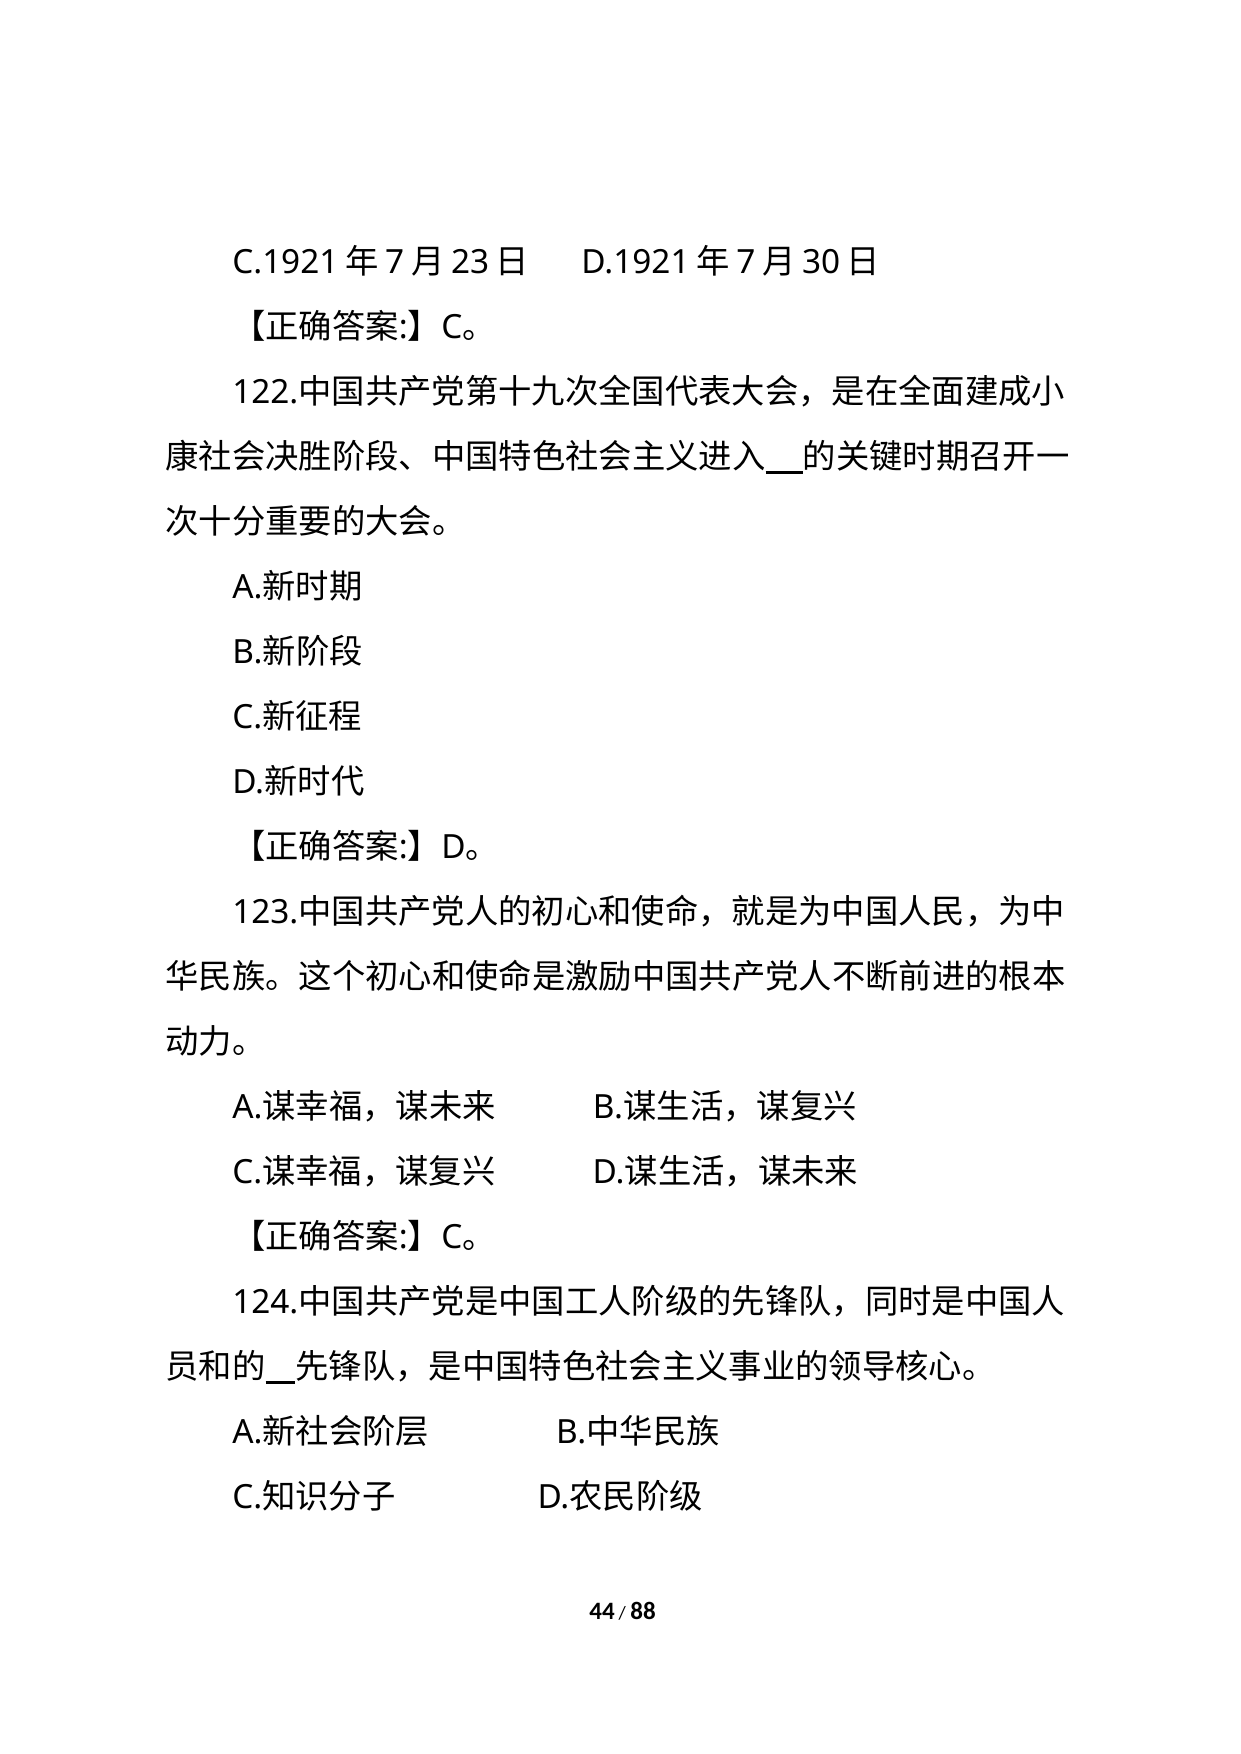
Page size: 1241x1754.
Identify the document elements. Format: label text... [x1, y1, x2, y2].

text 122.中国共产党第十九次全国代表大会，是在全面建成小康社会决胜阶段、中国特色社会主义进入 的关键时期召开一次十分重要的大会。 [165, 357, 1075, 552]
text C.1921年7月23日 D.1921年7月30日 [165, 227, 1075, 292]
text B.新阶段 [165, 617, 1075, 682]
text C.知识分子 D.农民阶级 [165, 1462, 1075, 1527]
text 【正确答案:】C。 [165, 292, 1075, 357]
text C.谋幸福，谋复兴 D.谋生活，谋未来 [165, 1137, 1075, 1202]
text 【正确答案:】C。 [165, 1202, 1075, 1267]
text A.新时期 [165, 552, 1075, 617]
text 【正确答案:】D。 [165, 812, 1075, 877]
text D.新时代 [165, 747, 1075, 812]
text A.新社会阶层 B.中华民族 [165, 1397, 1075, 1462]
text 124.中国共产党是中国工人阶级的先锋队，同时是中国人员和的 先锋队，是中国特色社会主义事业的领导核心。 [165, 1267, 1075, 1397]
text C.新征程 [165, 682, 1075, 747]
text 123.中国共产党人的初心和使命，就是为中国人民，为中华民族。这个初心和使命是激励中国共产党人不断前进的根本动力。 [165, 877, 1075, 1072]
text A.谋幸福，谋未来 B.谋生活，谋复兴 [165, 1072, 1075, 1137]
